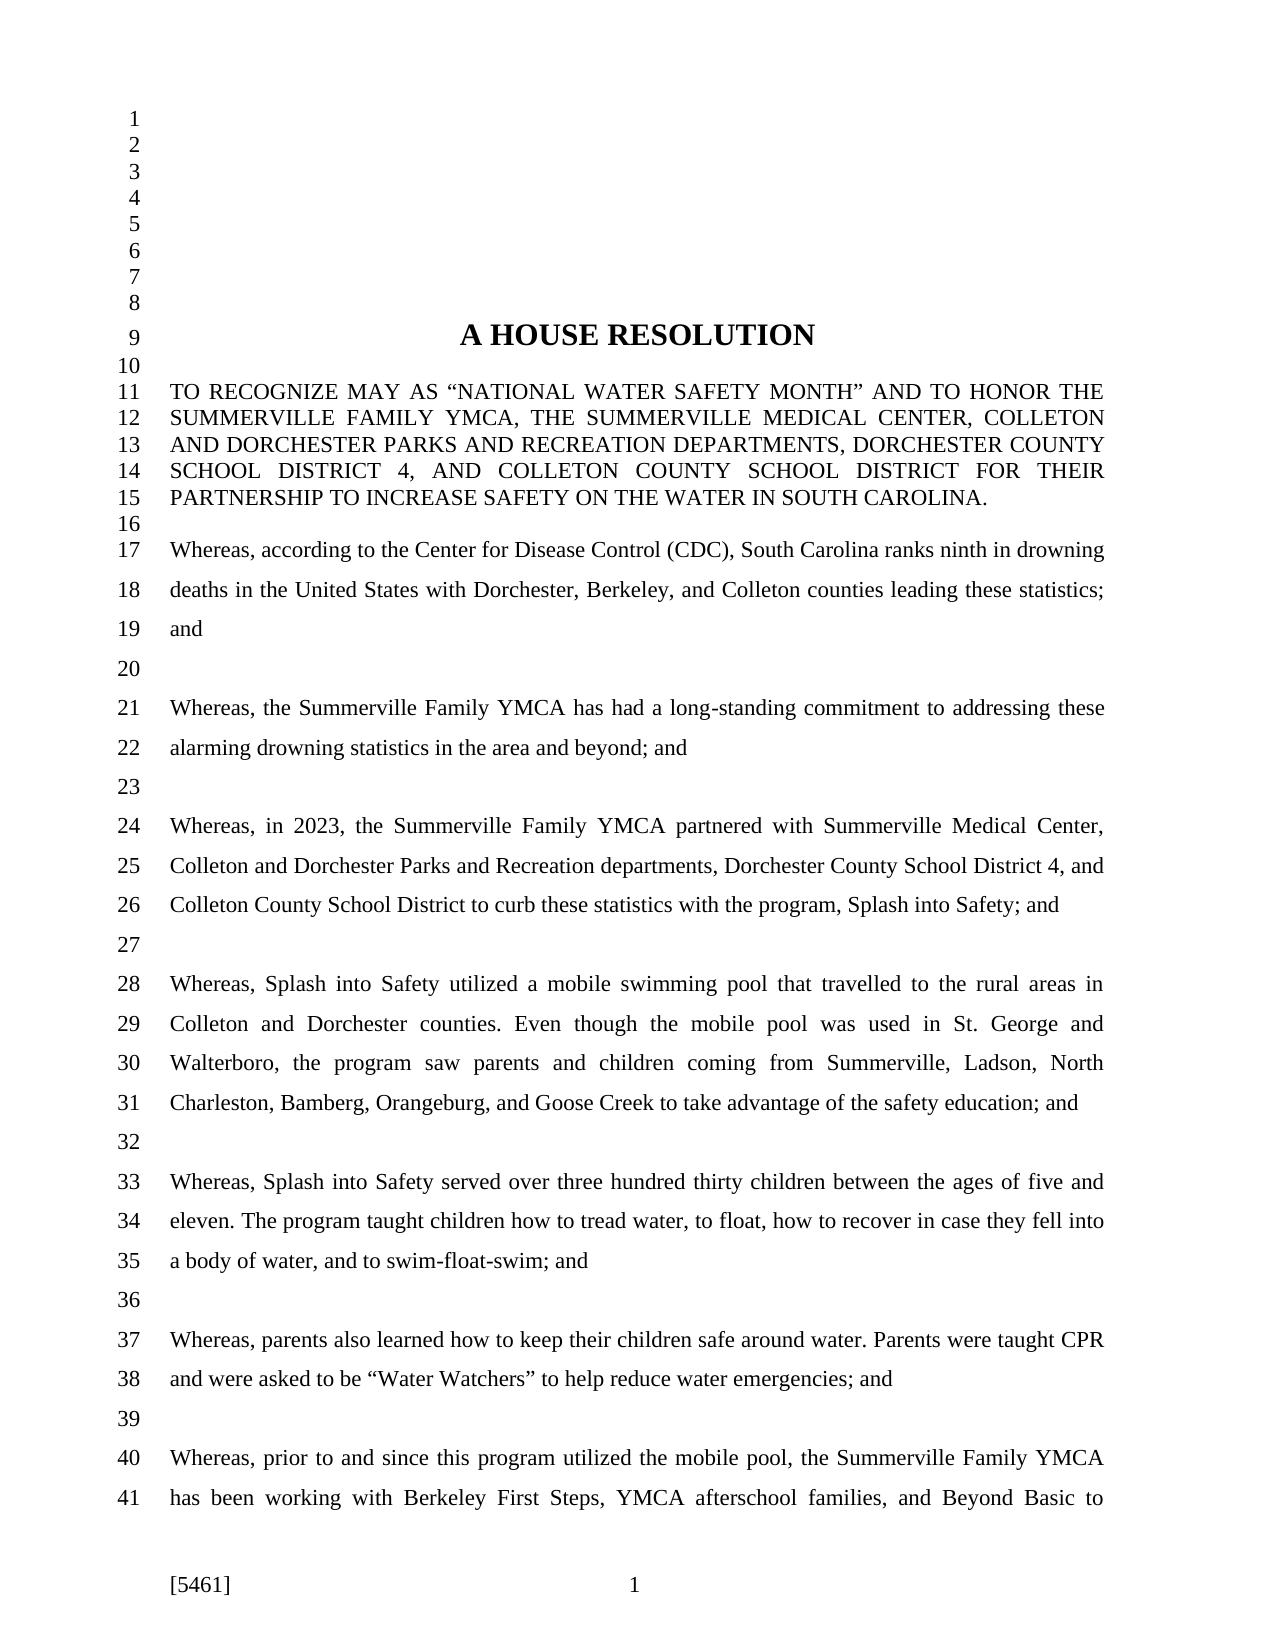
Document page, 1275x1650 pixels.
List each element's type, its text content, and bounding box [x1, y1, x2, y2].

text Whereas, Splash into Safety served over three hundred thirty children between the ages of five and eleven. The program taught children how to tread water, to float, how to recover in case they fell into a body of water, and to swim‑float‑swim; and [169, 1168, 1106, 1273]
text Whereas, in 2023, the Summerville Family YMCA partnered with Summerville Medical Center, Colleton and Dorchester Parks and Recreation departments, Dorchester County School District 4, and Colleton County School District to curb these statistics with the program, Splash into Safety; and [169, 813, 1106, 918]
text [169, 1444, 1106, 1510]
text Whereas, parents also learned how to keep their children safe around water. Parents were taught CPR and were asked to be “Water Watchers” to help reduce water emergencies; and [169, 1326, 1106, 1392]
text Whereas, the Summerville Family YMCA has had a long‑standing commitment to addressing these alarming drowning statistics in the area and beyond; and [169, 694, 1106, 760]
text Whereas, Splash into Safety utilized a mobile swimming pool that travelled to the rural areas in Colleton and Dorchester counties. Even though the mobile pool was used in St. George and Walterboro, the program saw parents and children coming from Summerville, Ladson, North Charleston, Bamberg, Orangeburg, and Goose Creek to take advantage of the safety education; and [169, 971, 1106, 1115]
text A RESOLUTION [169, 316, 1106, 352]
text Whereas, according to the Center for Disease Control (CDC), South Carolina ranks ninth in drowning deaths in the United States with Dorchester, Berkeley, and Colleton counties leading these statistics; and [169, 536, 1106, 642]
